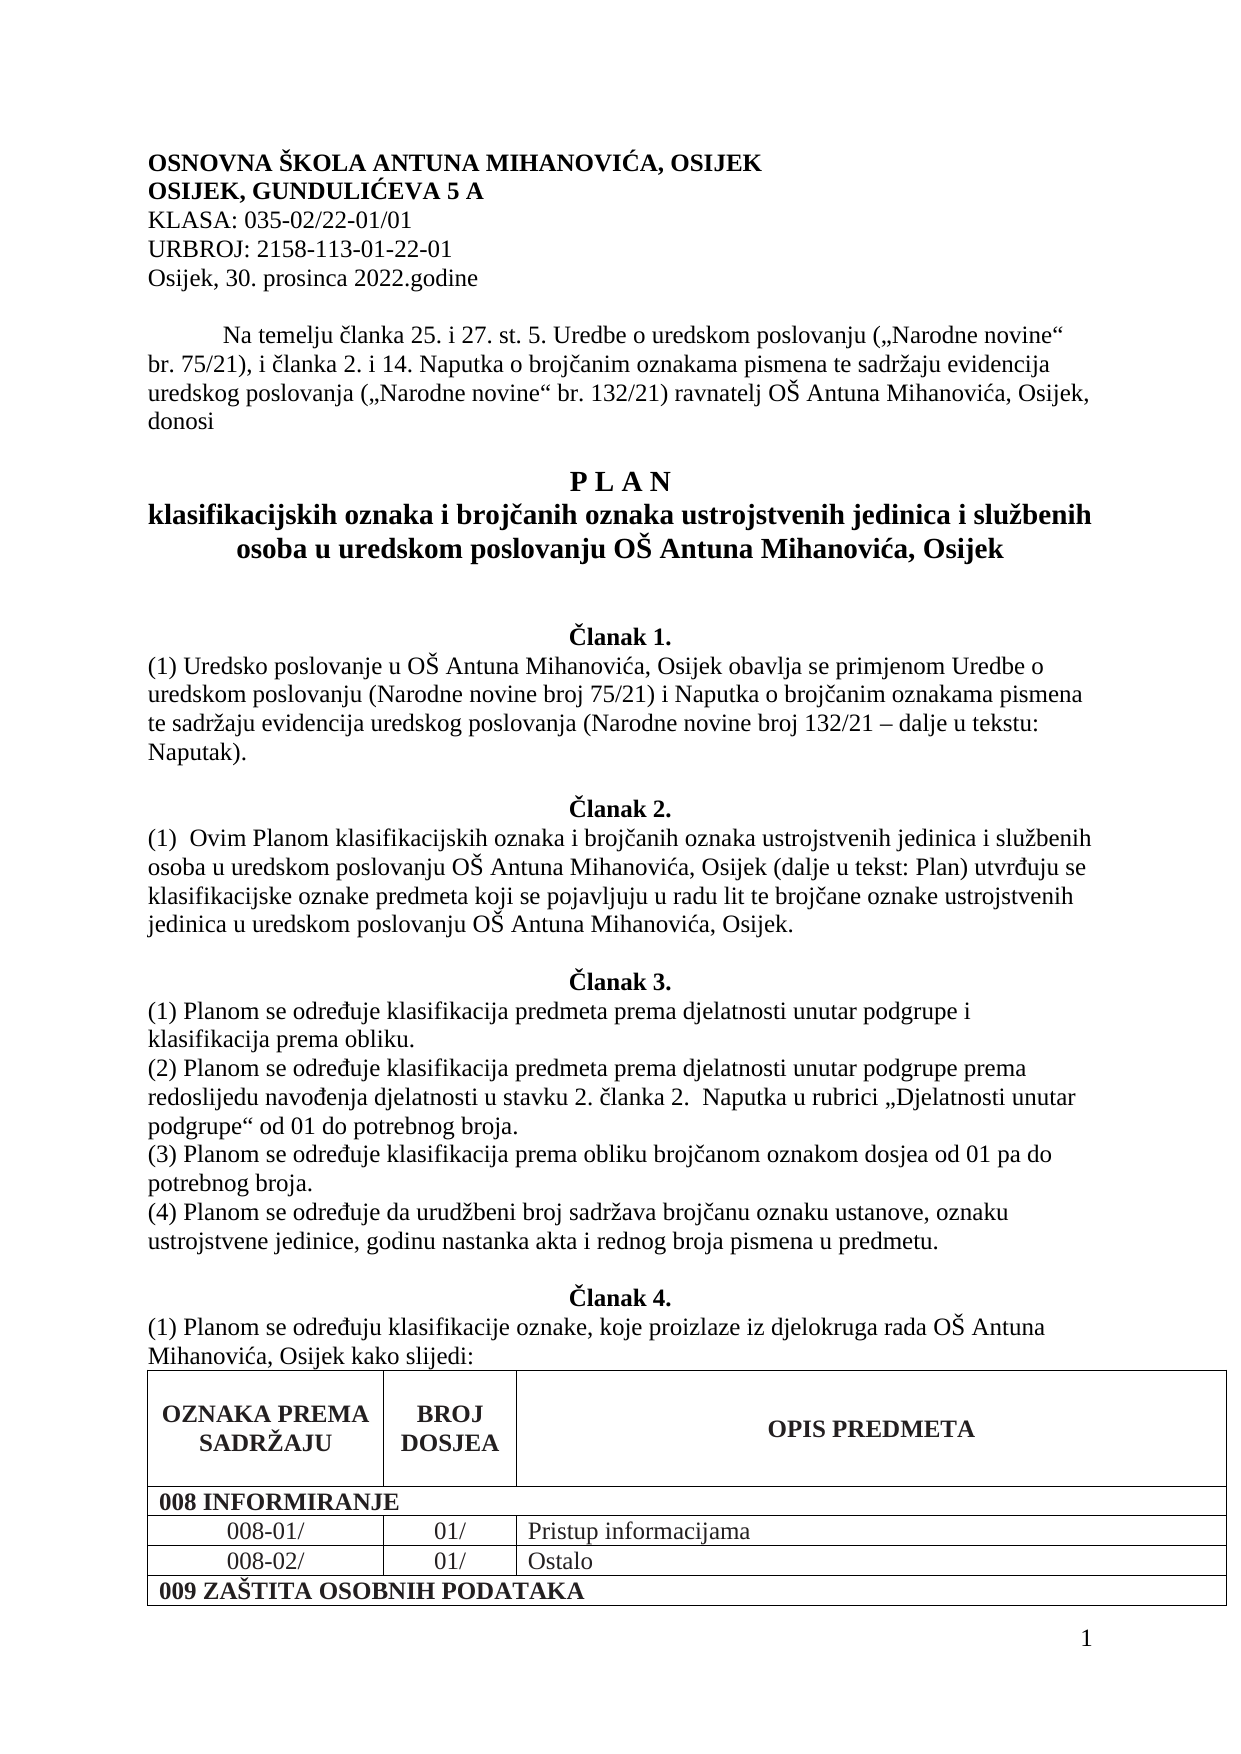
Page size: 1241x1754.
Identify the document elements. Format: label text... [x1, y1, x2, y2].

text (1) Planom se određuje klasifikacija predmeta prema djelatnosti unutar podgrupe i klasifikacija prema obliku. [148, 996, 1093, 1053]
text OSNOVNA ŠKOLA ANTUNA MIHANOVIĆA, OSIJEK [148, 148, 1093, 176]
table_cell 01/ [384, 1546, 516, 1575]
table_header BROJ DOSJEA [384, 1371, 516, 1486]
text (1) Uredsko poslovanje u OŠ Antuna Mihanovića, Osijek obavlja se primjenom Uredbe o uredskom poslovanju (Narodne novine broj 75/21) i Naputka o brojčanim oznakama pismena te sadržaju evidencija uredskog poslovanja (Narodne novine broj 132/21 – dalje u tekstu: Naputak). [148, 651, 1093, 766]
text (4) Planom se određuje da urudžbeni broj sadržava brojčanu oznaku ustanove, oznaku ustrojstvene jedinice, godinu nastanka akta i rednog broja pismena u predmetu. [148, 1197, 1093, 1254]
table_cell 009 ZAŠTITA OSOBNIH PODATAKA [148, 1576, 1226, 1605]
table_cell 008-01/ [148, 1516, 383, 1545]
text Na temelju članka 25. i 27. st. 5. Uredbe o uredskom poslovanju („Narodne novine“ br. 75/21), i članka 2. i 14. Naputka o brojčanim oznakama pismena te sadržaju evidencija uredskog poslovanja („Narodne novine“ br. 132/21) ravnatelj OŠ Antuna Mihanovića, Osijek, donosi [148, 320, 1093, 435]
text KLASA: 035-02/22-01/01 [148, 205, 1093, 234]
text (1) Ovim Planom klasifikacijskih oznaka i brojčanih oznaka ustrojstvenih jedinica i službenih osoba u uredskom poslovanju OŠ Antuna Mihanovića, Osijek (dalje u tekst: Plan) utvrđuju se klasifikacijske oznake predmeta koji se pojavljuju u radu lit te brojčane oznake ustrojstvenih jedinica u uredskom poslovanju OŠ Antuna Mihanovića, Osijek. [148, 823, 1093, 938]
text klasifikacijskih oznaka i brojčanih oznaka ustrojstvenih jedinica i službenih osoba u uredskom poslovanju OŠ Antuna Mihanovića, Osijek [148, 497, 1093, 564]
text (1) Planom se određuju klasifikacije oznake, koje proizlaze iz djelokruga rada OŠ Antuna Mihanovića, Osijek kako slijedi: [148, 1312, 1093, 1369]
table_cell Ostalo [517, 1546, 1226, 1575]
table_cell Pristup informacijama [517, 1516, 1226, 1545]
text Članak 1. [148, 622, 1093, 651]
table_header OPIS PREDMETA [517, 1371, 1226, 1486]
table_cell 01/ [384, 1516, 516, 1545]
text (3) Planom se određuje klasifikacija prema obliku brojčanom oznakom dosjea od 01 pa do potrebnog broja. [148, 1139, 1093, 1197]
text URBROJ: 2158-113-01-22-01 [148, 234, 1093, 263]
text Članak 2. [148, 794, 1093, 823]
text (2) Planom se određuje klasifikacija predmeta prema djelatnosti unutar podgrupe prema redoslijedu navođenja djelatnosti u stavku 2. članka 2. Naputka u rubrici „Djelatnosti unutar podgrupe“ od 01 do potrebnog broja. [148, 1053, 1093, 1139]
table_cell 008 INFORMIRANJE [148, 1487, 1226, 1515]
text Osijek, 30. prosinca 2022.godine [148, 263, 1093, 291]
table_cell 008-02/ [148, 1546, 383, 1575]
text P L A N [148, 464, 1093, 497]
text Članak 4. [148, 1283, 1093, 1312]
table_header OZNAKA PREMA SADRŽAJU [148, 1371, 383, 1486]
text Članak 3. [148, 967, 1093, 996]
text OSIJEK, GUNDULIĆEVA 5 A [148, 176, 1093, 205]
